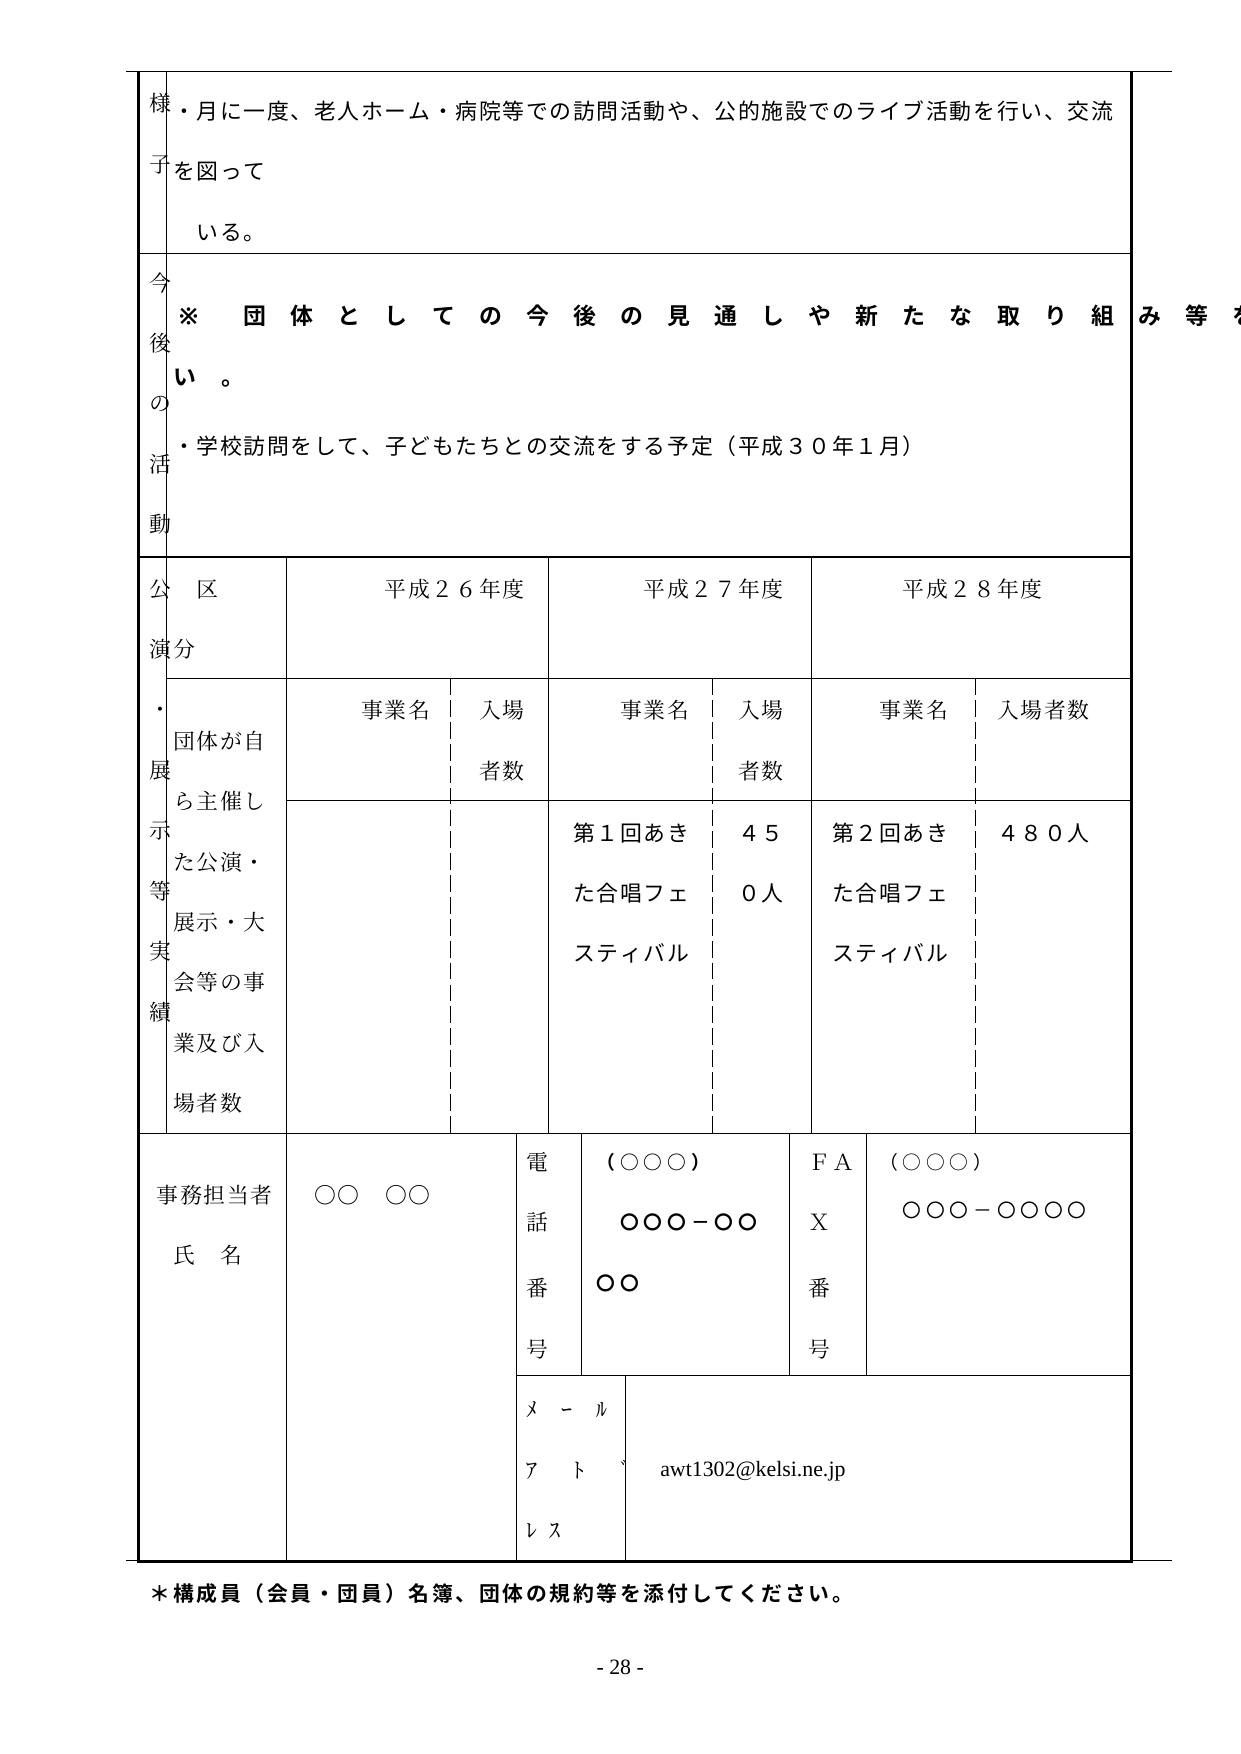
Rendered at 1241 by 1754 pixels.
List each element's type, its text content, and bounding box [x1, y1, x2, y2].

table_cell 電 話 番 号 [517, 1134, 581, 1375]
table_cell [167, 72, 1130, 253]
table_cell [287, 801, 450, 1132]
table_cell 入場者数 [713, 679, 811, 800]
table_cell ＦＡＸ 番 号 [790, 1134, 866, 1375]
table_cell 事業名 [812, 679, 975, 800]
table_cell ﾒｰﾙｱﾄﾞﾚｽ [517, 1376, 625, 1559]
table_cell 事業名 [287, 679, 450, 800]
table_cell 第２回あきた合唱フェスティバル [812, 801, 975, 1132]
table_cell 公演・展示等実績 [140, 558, 166, 1132]
table_cell 第１回あきた合唱フェスティバル [549, 801, 713, 1132]
table_cell 平成２７年度 [549, 558, 811, 678]
table_cell 平成２６年度 [287, 558, 548, 678]
table_cell 事業名 [549, 679, 713, 800]
table_cell ４５０人 [713, 801, 811, 1132]
table_cell （○○○） 〇〇〇－〇〇〇〇 [582, 1134, 789, 1375]
table_cell 入場者数 [450, 679, 548, 800]
table_cell 活動 の様子 [140, 72, 166, 253]
table_cell （○○○） 〇〇〇－〇〇〇〇 [867, 1134, 1130, 1375]
table_cell 入場者数 [975, 679, 1130, 800]
table_cell awt1302@kelsi.ne.jp [626, 1376, 1130, 1559]
text ＊構成員（会員・団員）名簿、団体の規約等を添付してください。 [126, 1563, 1114, 1623]
table_cell 今後の活動 [140, 254, 166, 556]
table_cell 〇〇 〇〇 [287, 1134, 516, 1559]
table_cell ４８０人 [975, 801, 1130, 1132]
table_cell 事務担当者 氏 名 [140, 1134, 286, 1559]
table_cell ※ 団体としての今後の見通しや新たな取り組み等を記入してください。 ・学校訪問をして、子どもたちとの交流をする予定（平成３０年１月） [167, 254, 1130, 556]
table_cell [450, 801, 548, 1132]
table_cell 区 分 [167, 558, 286, 678]
table_cell 平成２８年度 [812, 558, 1130, 678]
table_cell 団体が自ら主催した公演・展示・大会等の事業及び入場者数 [167, 679, 286, 1132]
